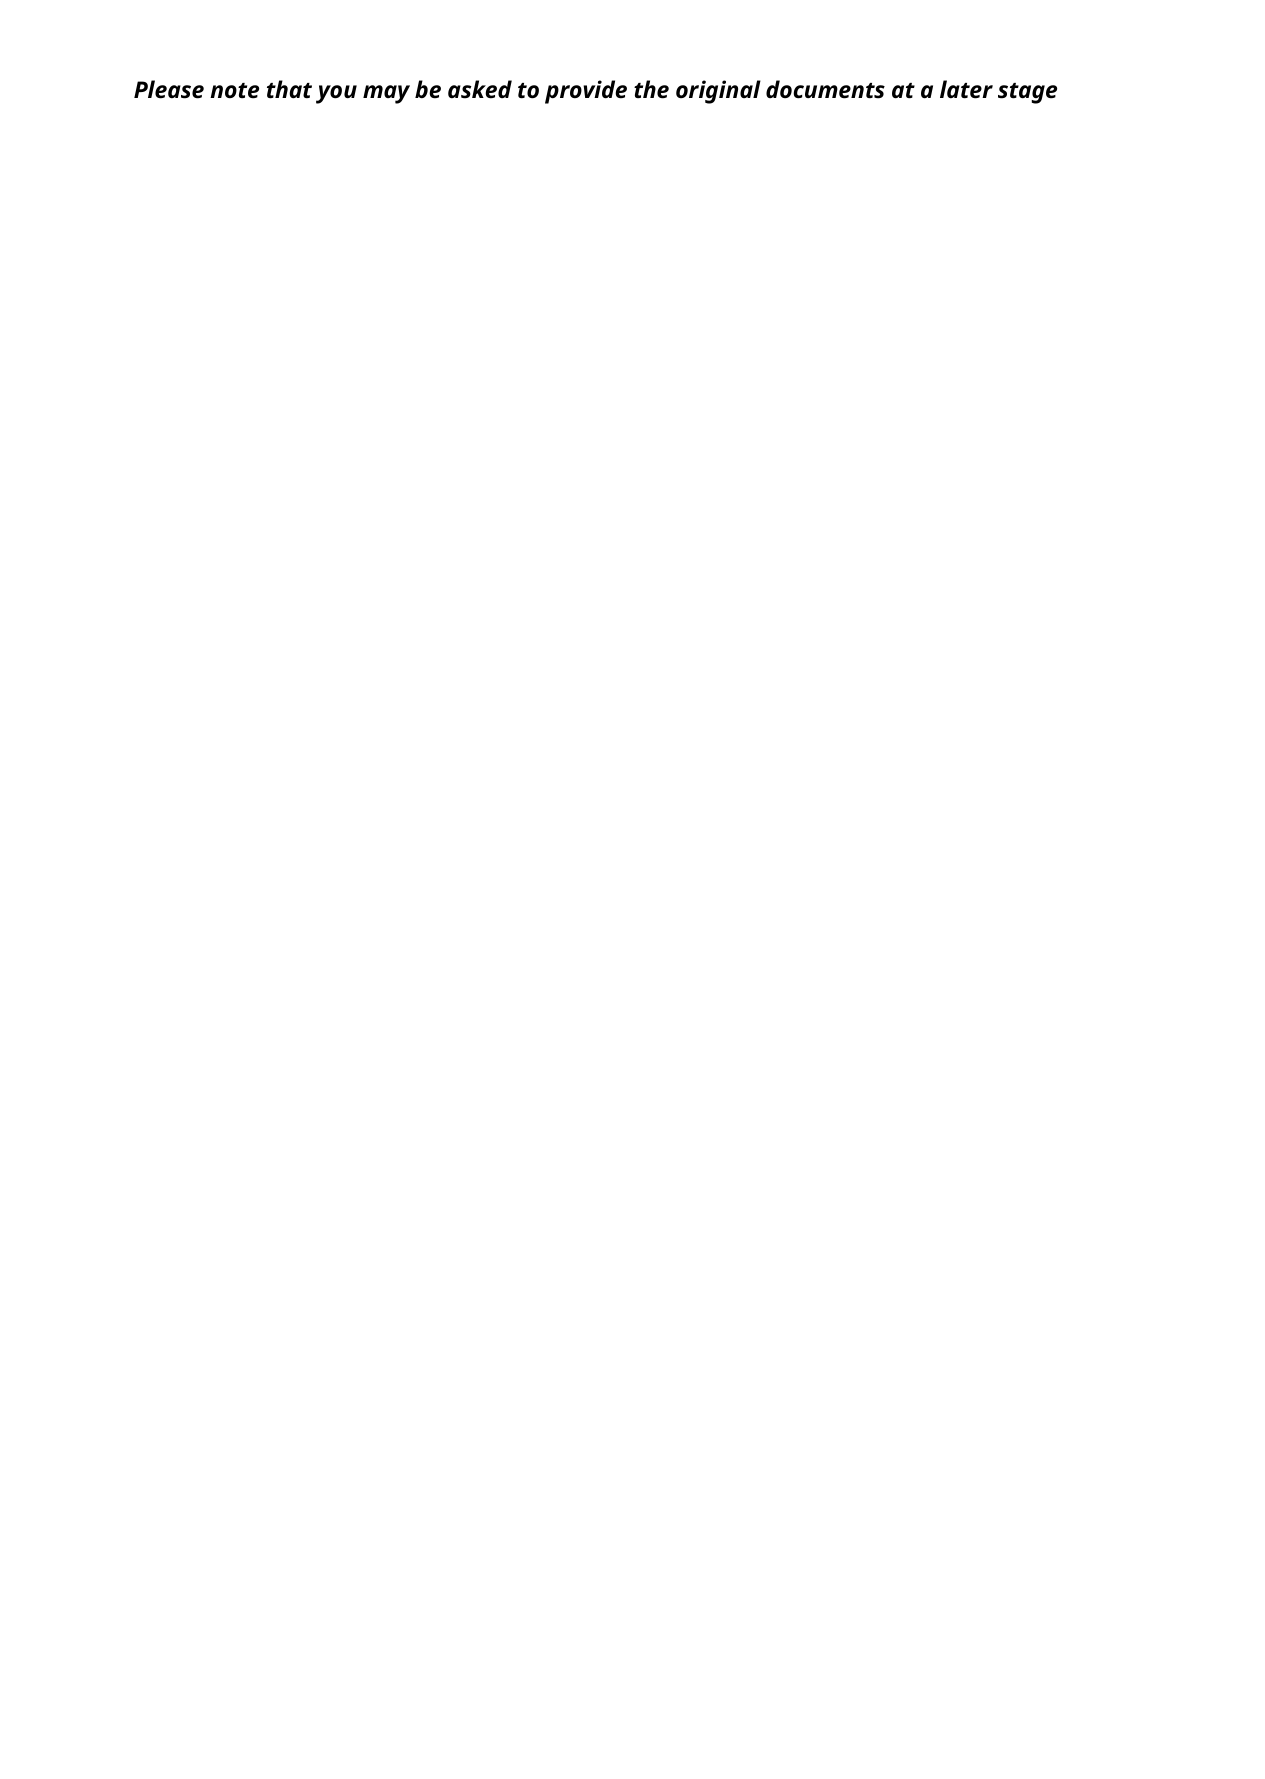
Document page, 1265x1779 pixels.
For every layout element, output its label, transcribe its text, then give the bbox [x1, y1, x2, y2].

text Please note that you may be asked to provide the original documents at a later stage [133, 74, 1187, 105]
